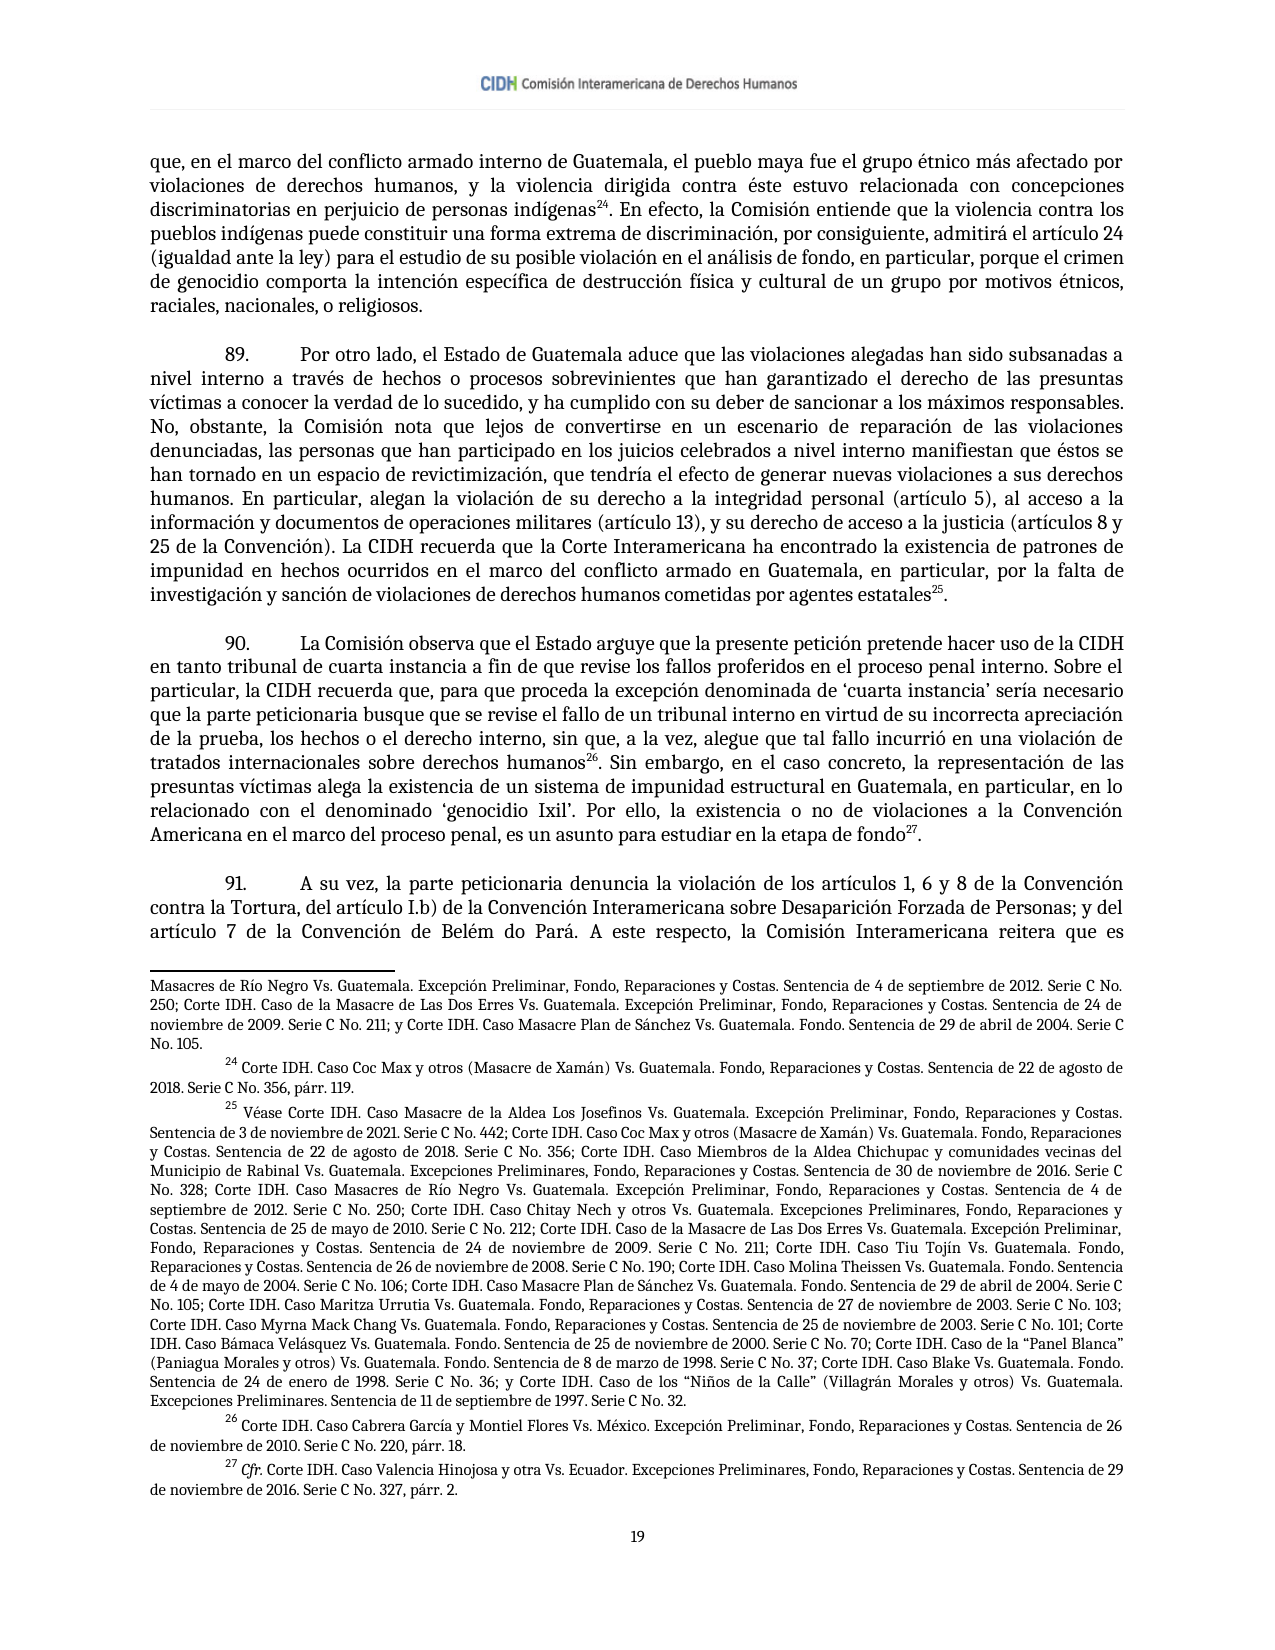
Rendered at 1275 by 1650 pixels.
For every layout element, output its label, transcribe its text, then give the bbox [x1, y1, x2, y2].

list En esa línea, la posible caracterización de los hechos como un genocidio étnico implicaría una violación de los derechos a la vida (artículo 4), a la integridad física, (artículo 5), a la libertad y seguridad personal (artículo 7), a la vida privada (artículo 11), a la libertad de conciencia y religión (artículo 12), a los derechos de los niños (artículo 19), a la libertad de circulación y residencia (artículo 22) y a la igualdad (artículo 24 de la Convención Americana). En este sentido, la Comisión observa los alegatos planteados por los peticionarios en su conjunto no resultan manifiestamente infundados, y, en gran medida, se relacionan con hechos ya conocidos en la jurisprudencia de los órganos del Sistema Interamericano. En particular, la Corte Interamericana ha reconocido que, en el marco del conflicto armado interno de Guatemala, el pueblo maya fue el grupo étnico más afectado por violaciones de derechos humanos, y la violencia dirigida contra éste estuvo relacionada con concepciones discriminatorias en perjuicio de personas indígenas. En efecto, la Comisión entiende que la violencia contra los pueblos indígenas puede constituir una forma extrema de discriminación, por consiguiente, admitirá el artículo 24 (igualdad ante la ley) para el estudio de su posible violación en el análisis de fondo, en particular, porque el crimen de genocidio comporta la intención específica de destrucción física y cultural de un grupo por motivos étnicos, raciales, nacionales, o religiosos. [150, 150, 1125, 318]
list La Comisión observa que el Estado arguye que la presente petición pretende hacer uso de la CIDH en tanto tribunal de cuarta instancia a fin de que revise los fallos proferidos en el proceso penal interno. Sobre el particular, la CIDH recuerda que, para que proceda la excepción denominada de ‘cuarta instancia’ sería necesario que la parte peticionaria busque que se revise el fallo de un tribunal interno en virtud de su incorrecta apreciación de la prueba, los hechos o el derecho interno, sin que, a la vez, alegue que tal fallo incurrió en una violación de tratados internacionales sobre derechos humanos. Sin embargo, en el caso concreto, la representación de las presuntas víctimas alega la existencia de un sistema de impunidad estructural en Guatemala, en particular, en lo relacionado con el denominado ‘genocidio Ixil’. Por ello, la existencia o no de violaciones a la Convención Americana en el marco del proceso penal, es un asunto para estudiar en la etapa de fondo. [150, 631, 1125, 847]
list Por otro lado, el Estado de Guatemala aduce que las violaciones alegadas han sido subsanadas a nivel interno a través de hechos o procesos sobrevinientes que han garantizado el derecho de las presuntas víctimas a conocer la verdad de lo sucedido, y ha cumplido con su deber de sancionar a los máximos responsables. No, obstante, la Comisión nota que lejos de convertirse en un escenario de reparación de las violaciones denunciadas, las personas que han participado en los juicios celebrados a nivel interno manifiestan que éstos se han tornado en un espacio de revictimización, que tendría el efecto de generar nuevas violaciones a sus derechos humanos. En particular, alegan la violación de su derecho a la integridad personal (artículo 5), al acceso a la información y documentos de operaciones militares (artículo 13), y su derecho de acceso a la justicia (artículos 8 y 25 de la Convención). La CIDH recuerda que la Corte Interamericana ha encontrado la existencia de patrones de impunidad en hechos ocurridos en el marco del conflicto armado en Guatemala, en particular, por la falta de investigación y sanción de violaciones de derechos humanos cometidas por agentes estatales. [150, 343, 1125, 606]
picture [475, 75, 800, 93]
